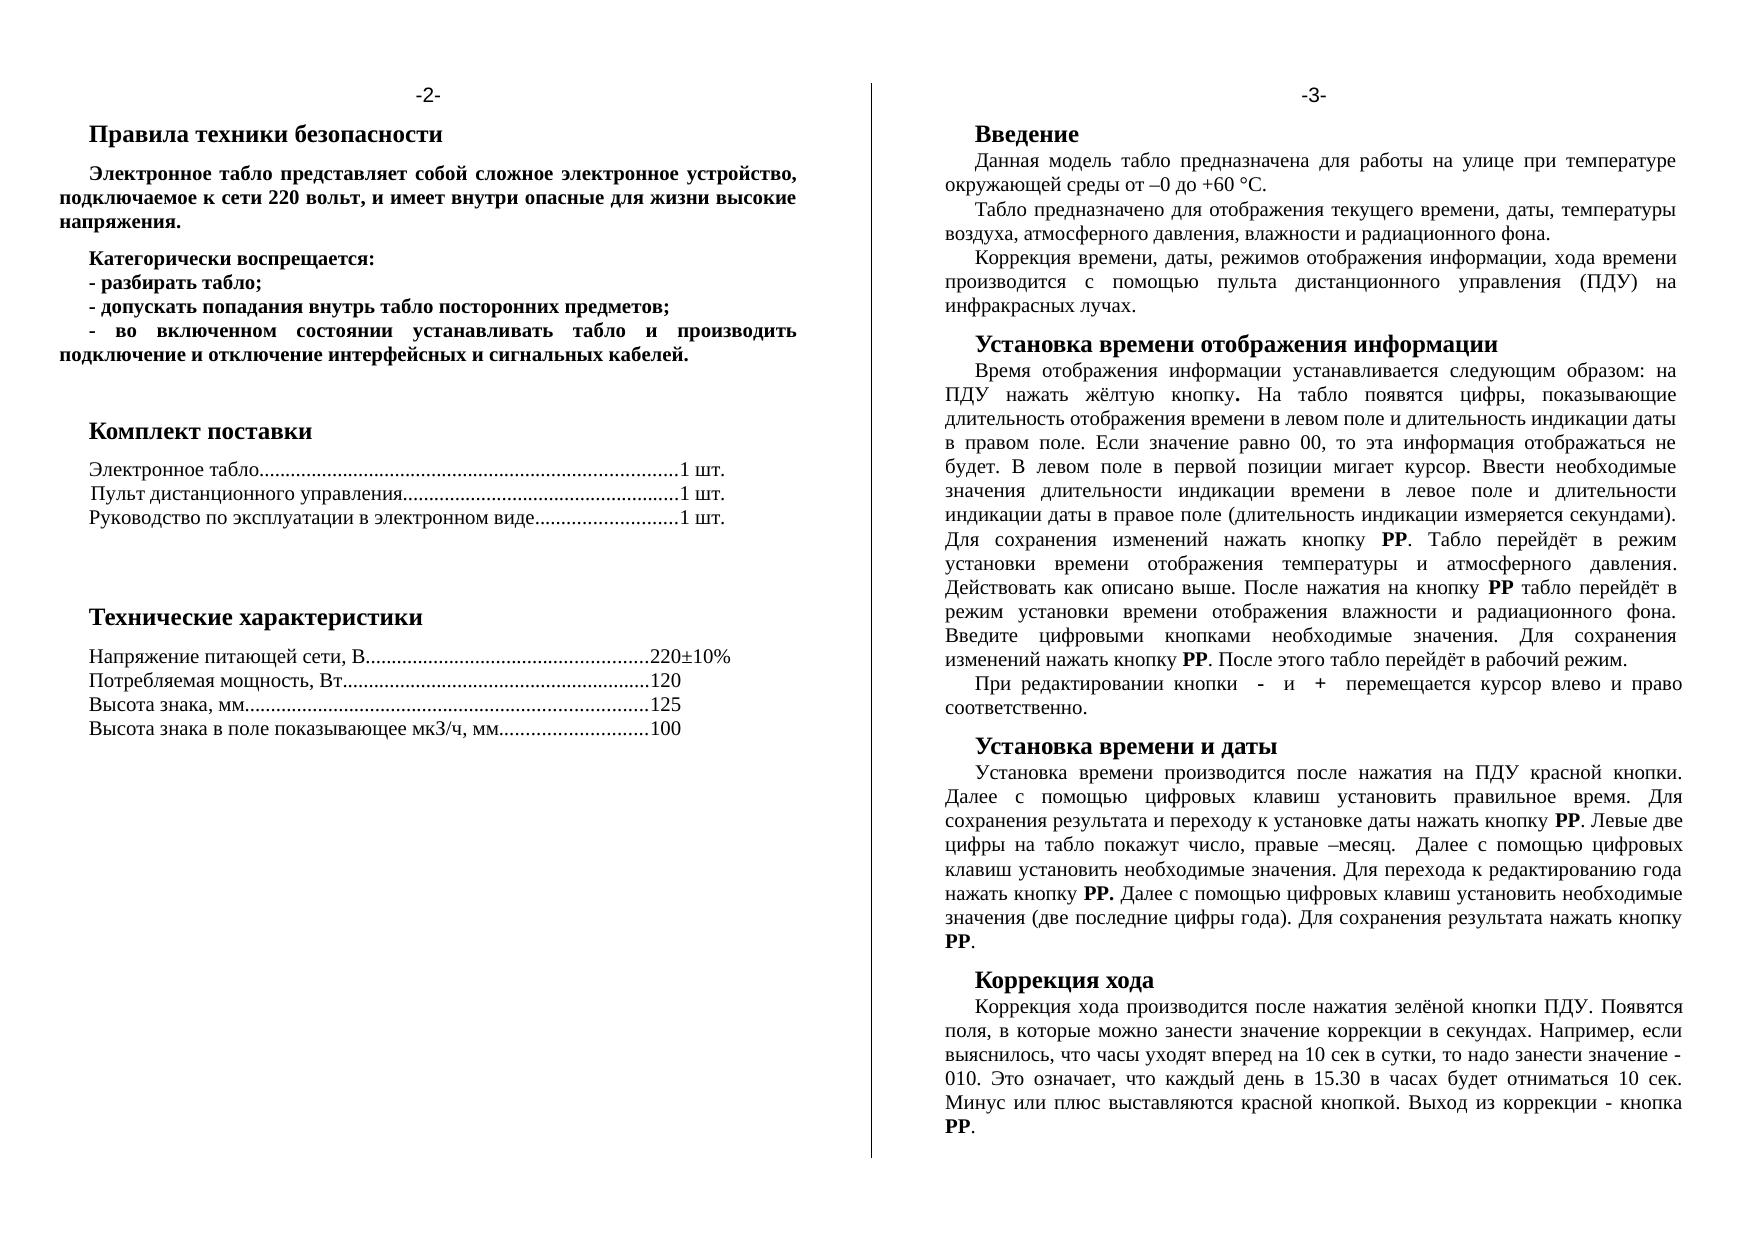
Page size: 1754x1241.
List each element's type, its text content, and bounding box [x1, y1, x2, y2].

text При редактировании кнопки - и + перемещается курсор влево и право соответственно. [945, 671, 1683, 719]
list Электронное табло 1 шт. [59, 457, 797, 481]
subtitle Табло предназначено для отображения текущего времени, даты, температуры воздуха, атмосферного давления, влажности и радиационного фона. [945, 196, 1677, 244]
subtitle Введение [945, 119, 1683, 148]
subtitle Коррекция хода [945, 965, 1683, 994]
subtitle Установка времени отображения информации [945, 329, 1683, 358]
subtitle Установка времени и даты [945, 731, 1683, 760]
list Напряжение питающей сети, В 220±10% [59, 644, 797, 668]
list Потребляемая мощность, Вт 120 [59, 668, 797, 692]
list Пульт дистанционного управления 1 шт. [59, 481, 797, 505]
subtitle Технические характеристики [59, 602, 797, 631]
subtitle Данная модель табло предназначена для работы на улице при температуре окружающей среды от –0 до +60 °С. [945, 148, 1677, 196]
list Высота знака в поле показывающее мкЗ/ч, мм 100 [59, 716, 797, 740]
subtitle Комплект поставки [59, 416, 797, 444]
text - разбирать табло; [59, 269, 797, 294]
text Категорически воспрещается: [59, 246, 797, 269]
text - допускать попадания внутрь табло посторонних предметов; [59, 294, 797, 318]
text - во включенном состоянии устанавливать табло и производить подключение и отключение интерфейсных и сигнальных кабелей. [59, 318, 797, 366]
text Время отображения информации устанавливается следующим образом: на ПДУ нажать жёлтую кнопку. На табло появятся цифры, показывающие длительность отображения времени в левом поле и длительность индикации даты в правом поле. Если значение равно 00, то эта информация отображаться не будет. В левом поле в первой позиции мигает курсор. Ввести необходимые значения длительности индикации времени в левое поле и длительности индикации даты в правое поле (длительность индикации измеряется секундами). Для сохранения изменений нажать кнопку РР. Табло перейдёт в режим установки времени отображения температуры и атмосферного давления. Действовать как описано выше. После нажатия на кнопку РР табло перейдёт в режим установки времени отображения влажности и радиационного фона. Введите цифровыми кнопками необходимые значения. Для сохранения изменений нажать кнопку РР. После этого табло перейдёт в рабочий режим. [945, 358, 1677, 671]
subtitle Правила техники безопасности [59, 119, 797, 148]
list -3- [945, 83, 1683, 107]
text -2- [59, 83, 797, 107]
text Коррекция хода производится после нажатия зелёной кнопки ПДУ. Появятся поля, в которые можно занести значение коррекции в секундах. Например, если выяснилось, что часы уходят вперед на 10 сек в сутки, то надо занести значение -010. Это означает, что каждый день в 15.30 в часах будет отниматься 10 сек. Минус или плюс выставляются красной кнопкой. Выход из коррекции - кнопка РР. [945, 994, 1683, 1138]
text Коррекция времени, даты, режимов отображения информации, хода времени производится с помощью пульта дистанционного управления (ПДУ) на инфракрасных лучах. [945, 244, 1677, 317]
text Установка времени производится после нажатия на ПДУ красной кнопки. Далее с помощью цифровых клавиш установить правильное время. Для сохранения результата и переходу к установке даты нажать кнопку РР. Левые две цифры на табло покажут число, правые –месяц. Далее с помощью цифровых клавиш установить необходимые значения. Для перехода к редактированию года нажать кнопку РР. Далее с помощью цифровых клавиш установить необходимые значения (две последние цифры года). Для сохранения результата нажать кнопку РР. [945, 760, 1683, 953]
text Электронное табло представляет собой сложное электронное устройство, подключаемое к сети 220 вольт, и имеет внутри опасные для жизни высокие напряжения. [59, 161, 797, 233]
list Высота знака, мм 125 [59, 692, 797, 716]
list Руководство по эксплуатации в электронном виде 1 шт. [59, 505, 797, 529]
